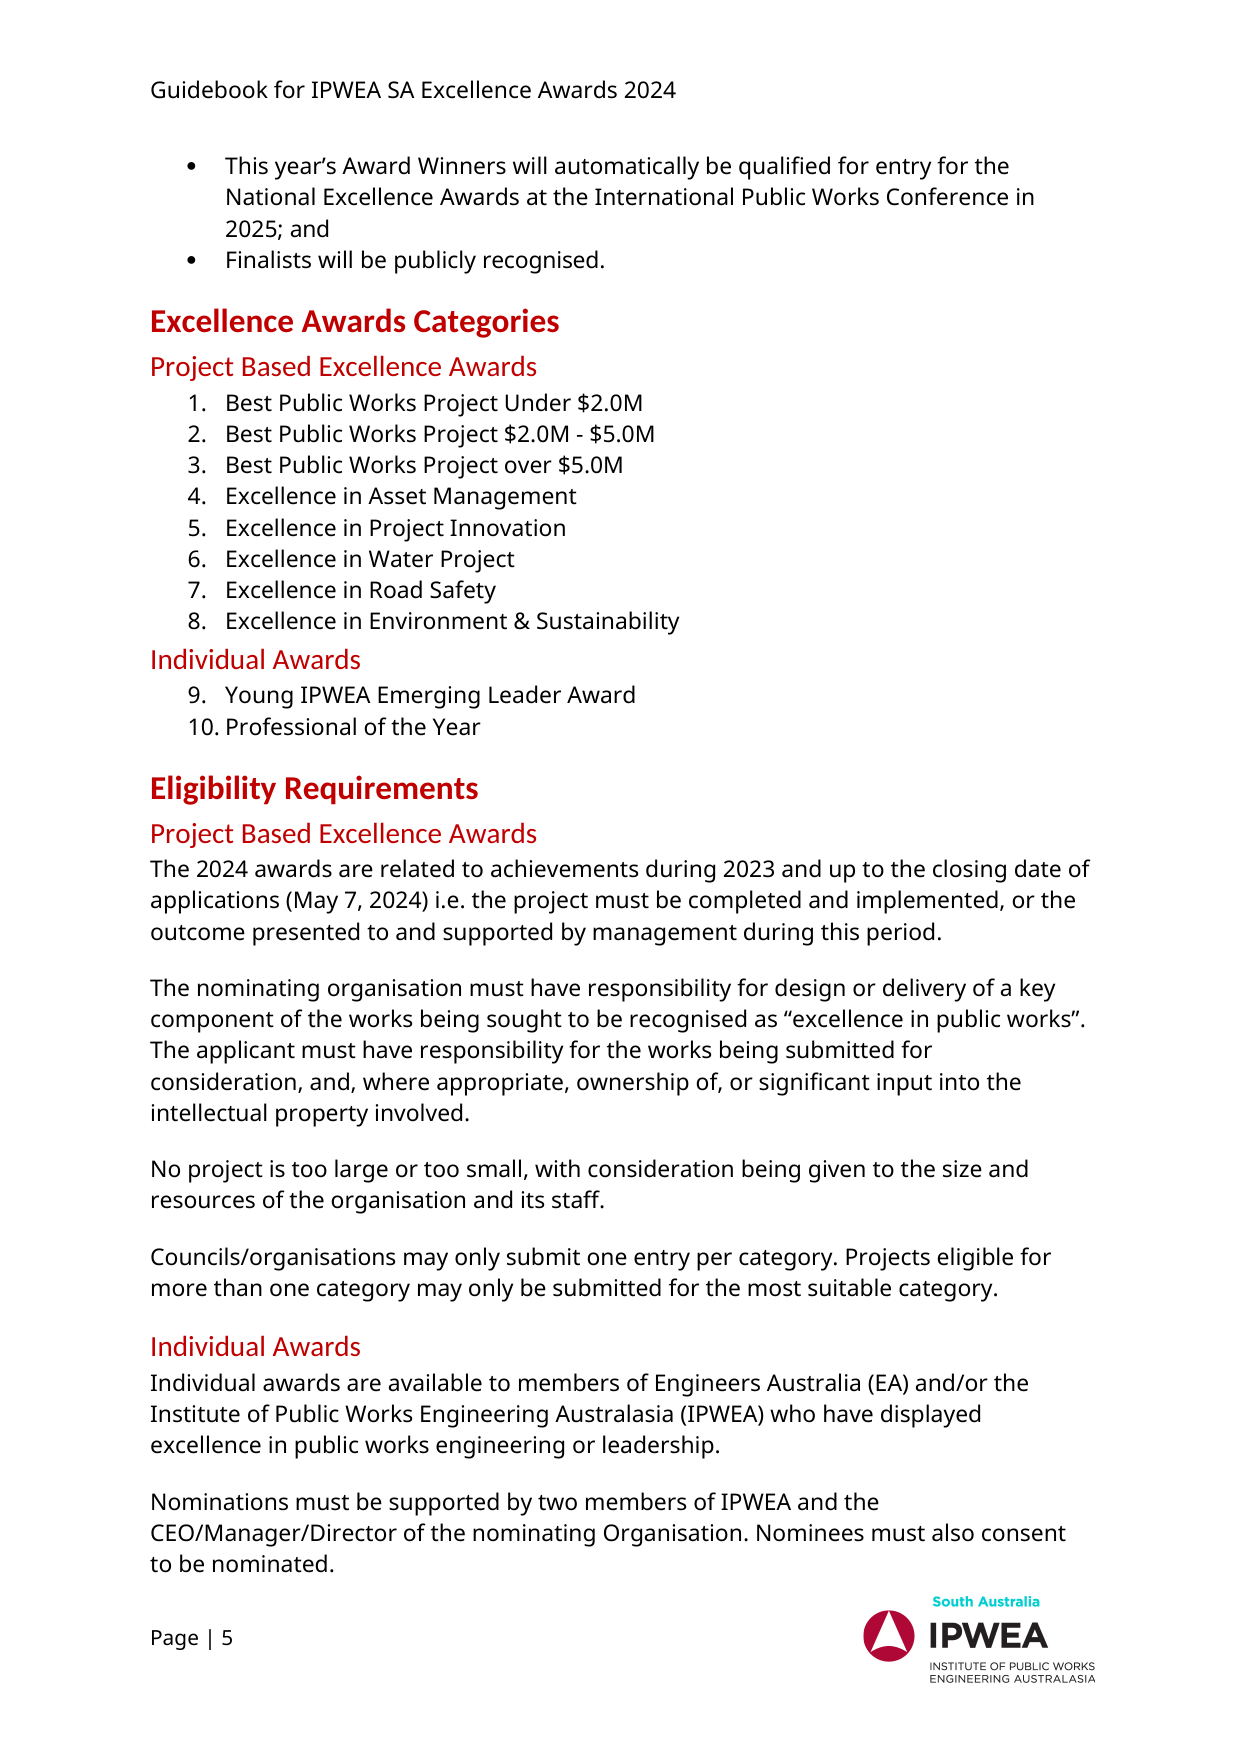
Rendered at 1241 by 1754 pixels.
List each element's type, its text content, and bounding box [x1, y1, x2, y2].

text The nominating organisation must have responsibility for design or delivery of a key component of the works being sought to be recognised as “excellence in public works”. The applicant must have responsibility for the works being submitted for consideration, and, where appropriate, ownership of, or significant input into the intellectual property involved. [150, 972, 1090, 1128]
list Best Public Works Project Under $2.0M [187, 387, 1090, 418]
subtitle Individual Awards [150, 1328, 1090, 1364]
list Best Public Works Project over $5.0M [187, 449, 1090, 480]
list Excellence in Water Project [187, 543, 1090, 574]
picture [863, 1596, 1095, 1683]
list Excellence in Asset Management [187, 480, 1090, 512]
list This year’s Award Winners will automatically be qualified for entry for the National Excellence Awards at the International Public Works Conference in 2025; and [187, 150, 1090, 244]
list Professional of the Year [187, 710, 1090, 742]
list Excellence in Road Safety [187, 574, 1090, 605]
subtitle Project Based Excellence Awards [150, 348, 1090, 384]
text The 2024 awards are related to achievements during 2023 and up to the closing date of applications (May 7, 2024) i.e. the project must be completed and implemented, or the outcome presented to and supported by management during this period. [150, 853, 1090, 947]
list Excellence in Environment & Sustainability [187, 605, 1090, 637]
list Excellence in Project Innovation [187, 512, 1090, 543]
list Young IPWEA Emerging Leader Award [187, 679, 1090, 710]
text Nominations must be supported by two members of IPWEA and the CEO/Manager/Director of the nominating Organisation. Nominees must also consent to be nominated. [150, 1485, 1090, 1579]
list Best Public Works Project $2.0M - $5.0M [187, 418, 1090, 449]
subtitle Excellence Awards Categories [150, 300, 1090, 341]
list Finalists will be publicly recognised. [187, 244, 1090, 275]
subtitle Individual Awards [150, 641, 1090, 676]
text No project is too large or too small, with consideration being given to the size and resources of the organisation and its staff. [150, 1153, 1090, 1216]
text Councils/organisations may only submit one entry per category. Projects eligible for more than one category may only be submitted for the most suitable category. [150, 1241, 1090, 1303]
text Individual awards are available to members of Engineers Australia (EA) and/or the Institute of Public Works Engineering Australasia (IPWEA) who have displayed excellence in public works engineering or leadership. [150, 1367, 1090, 1460]
subtitle Project Based Excellence Awards [150, 815, 1090, 850]
subtitle Eligibility Requirements [150, 767, 1090, 807]
